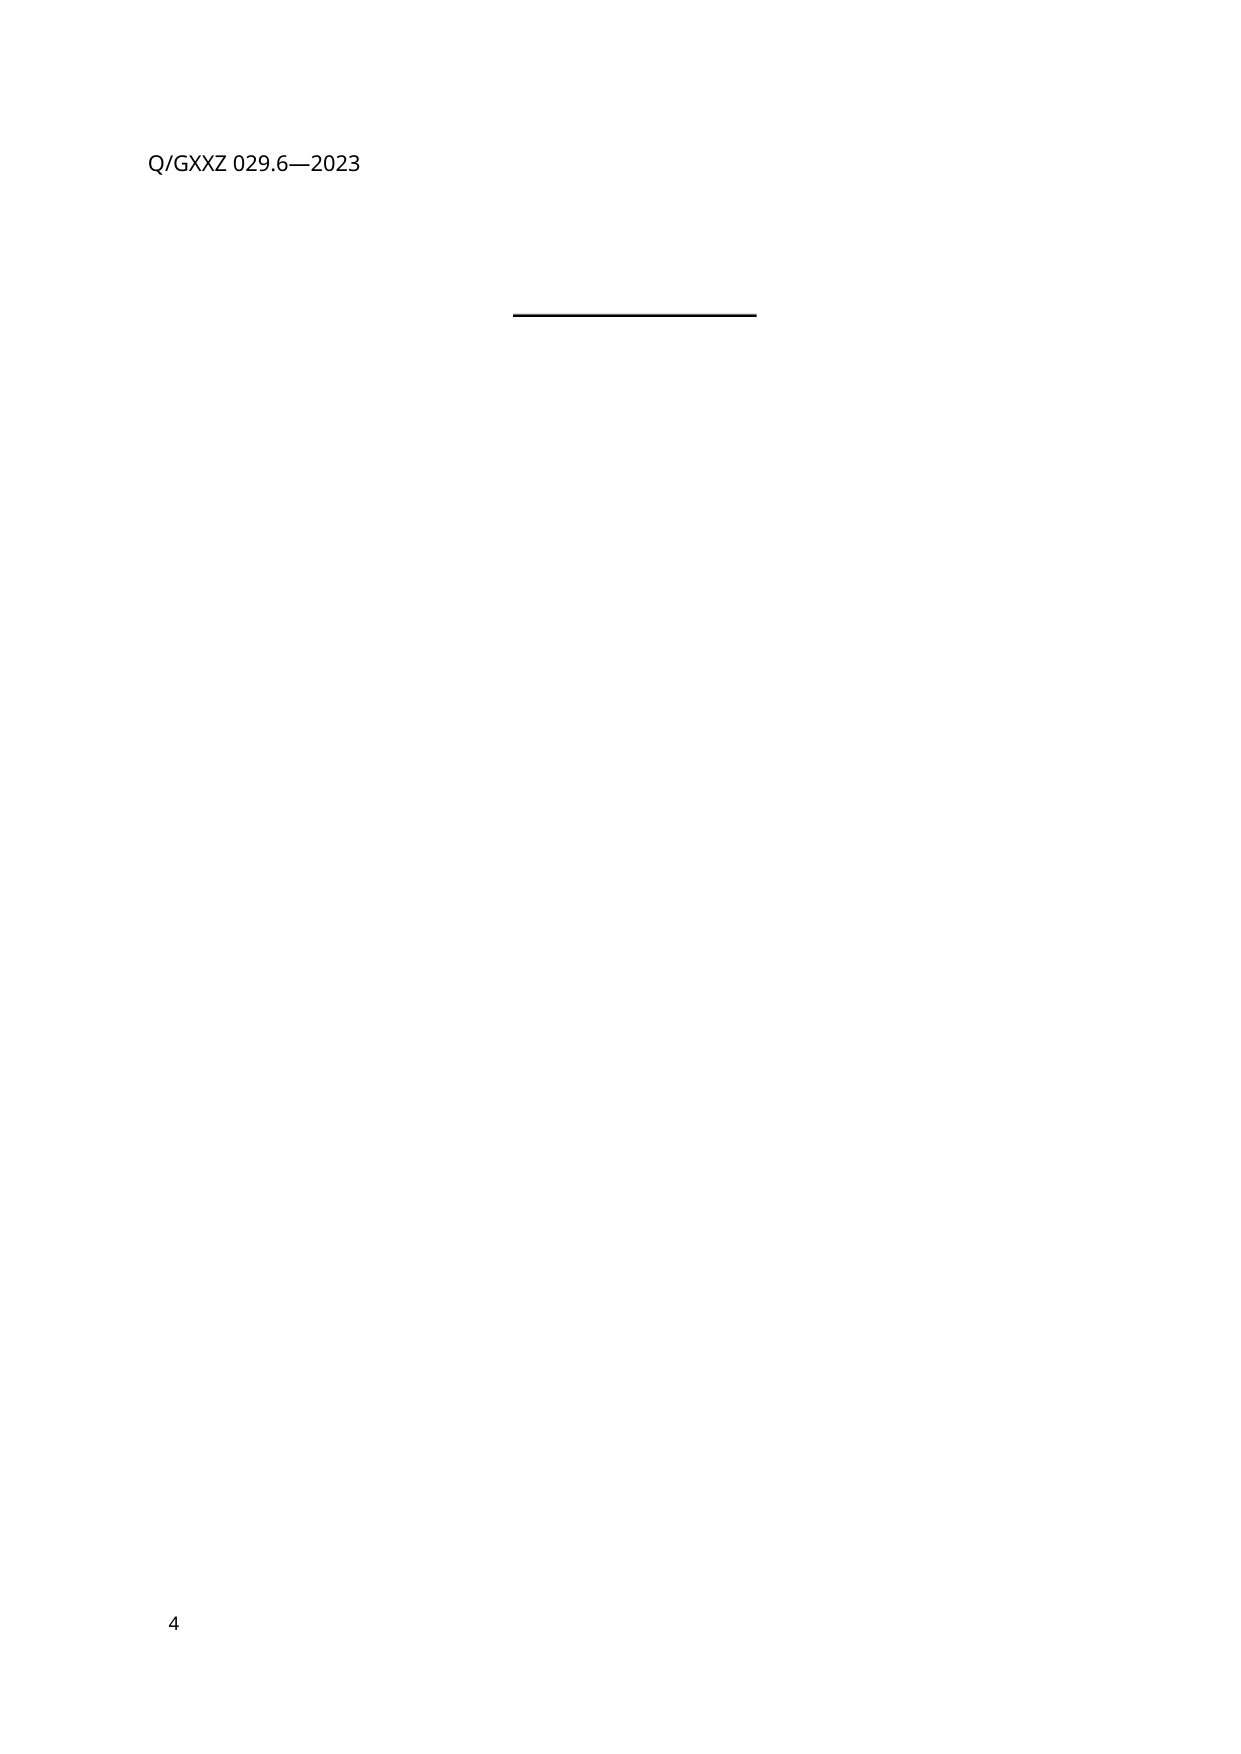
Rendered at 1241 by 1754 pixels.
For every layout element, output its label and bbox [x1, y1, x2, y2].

picture [513, 264, 757, 317]
